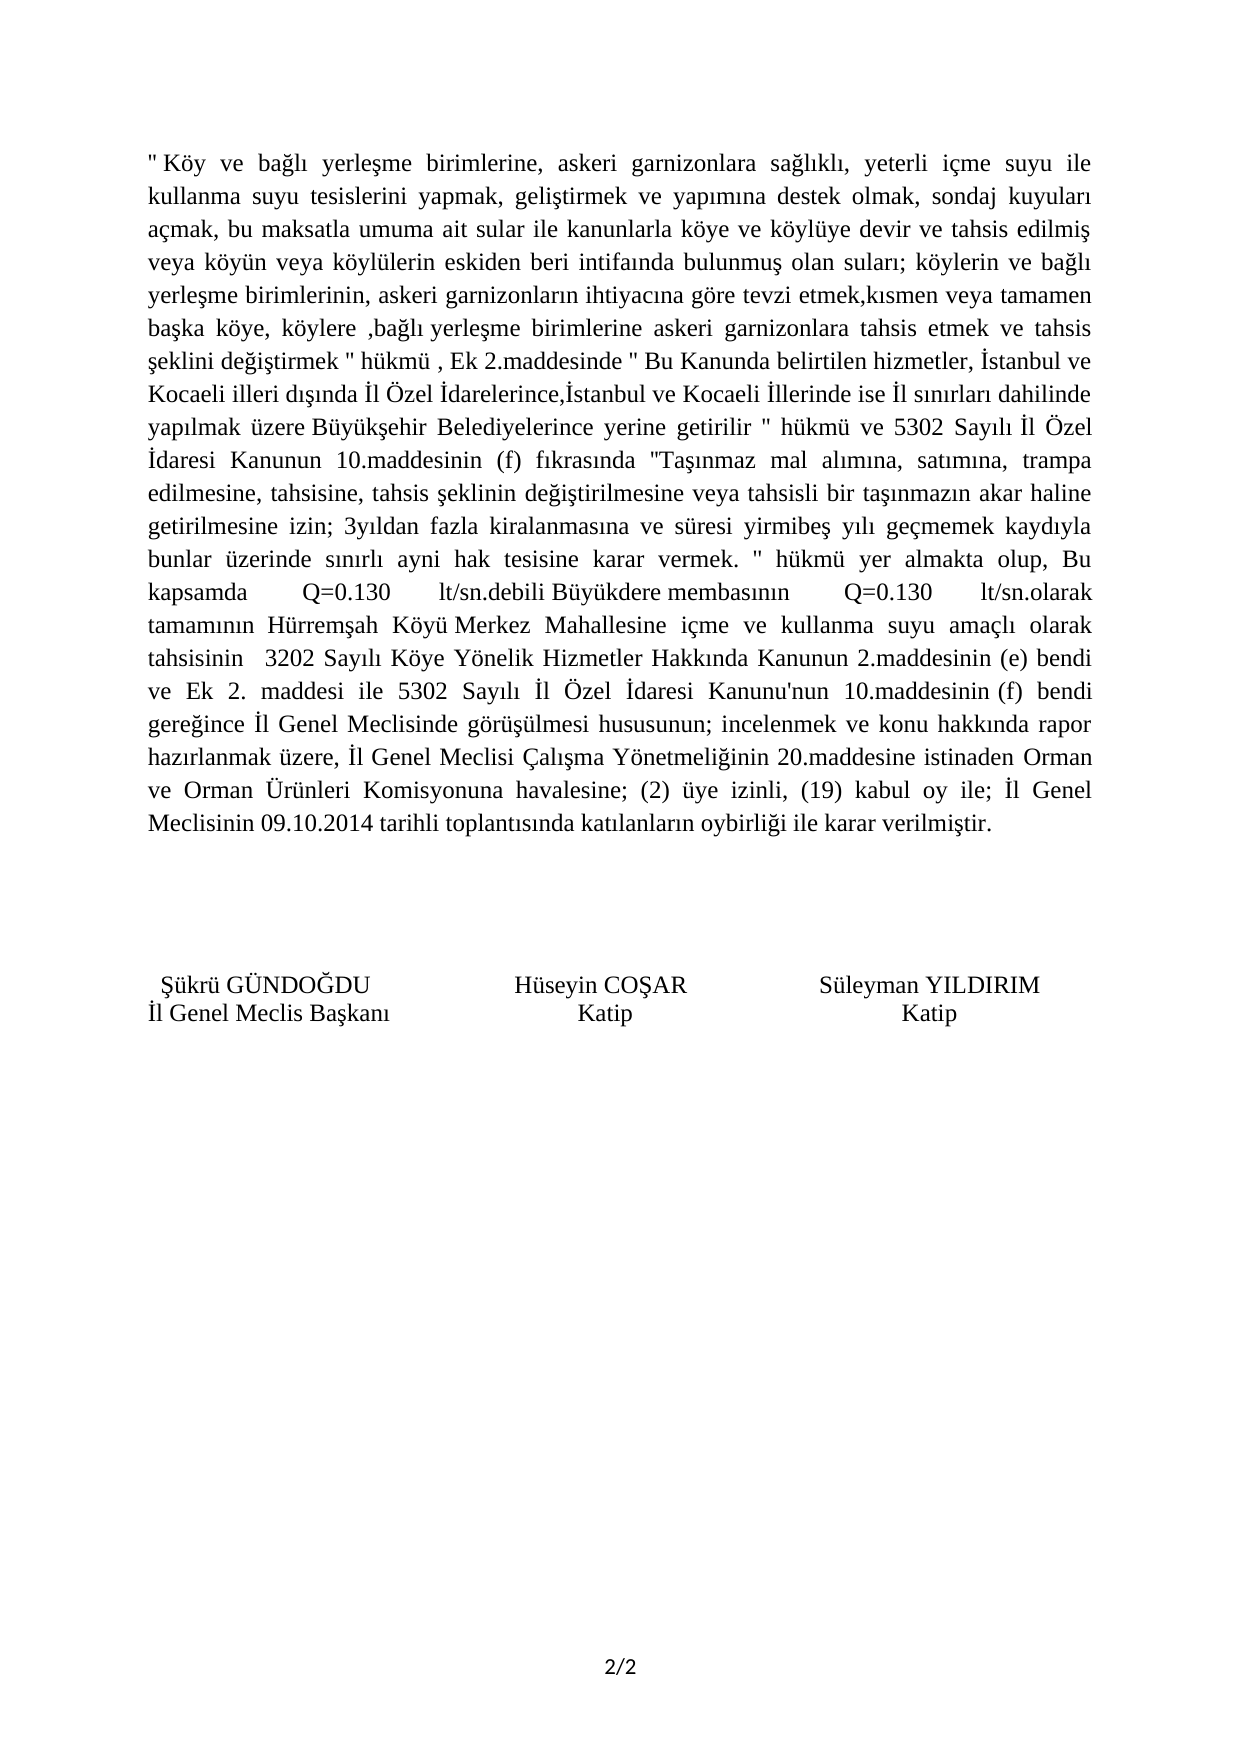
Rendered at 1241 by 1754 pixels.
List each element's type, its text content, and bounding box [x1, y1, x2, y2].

text Şükrü GÜNDOĞDU Hüseyin COŞAR Süleyman YILDIRIM [148, 970, 1092, 998]
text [148, 148, 1092, 837]
text İl Genel Meclis Başkanı Katip Katip [148, 998, 1092, 1027]
